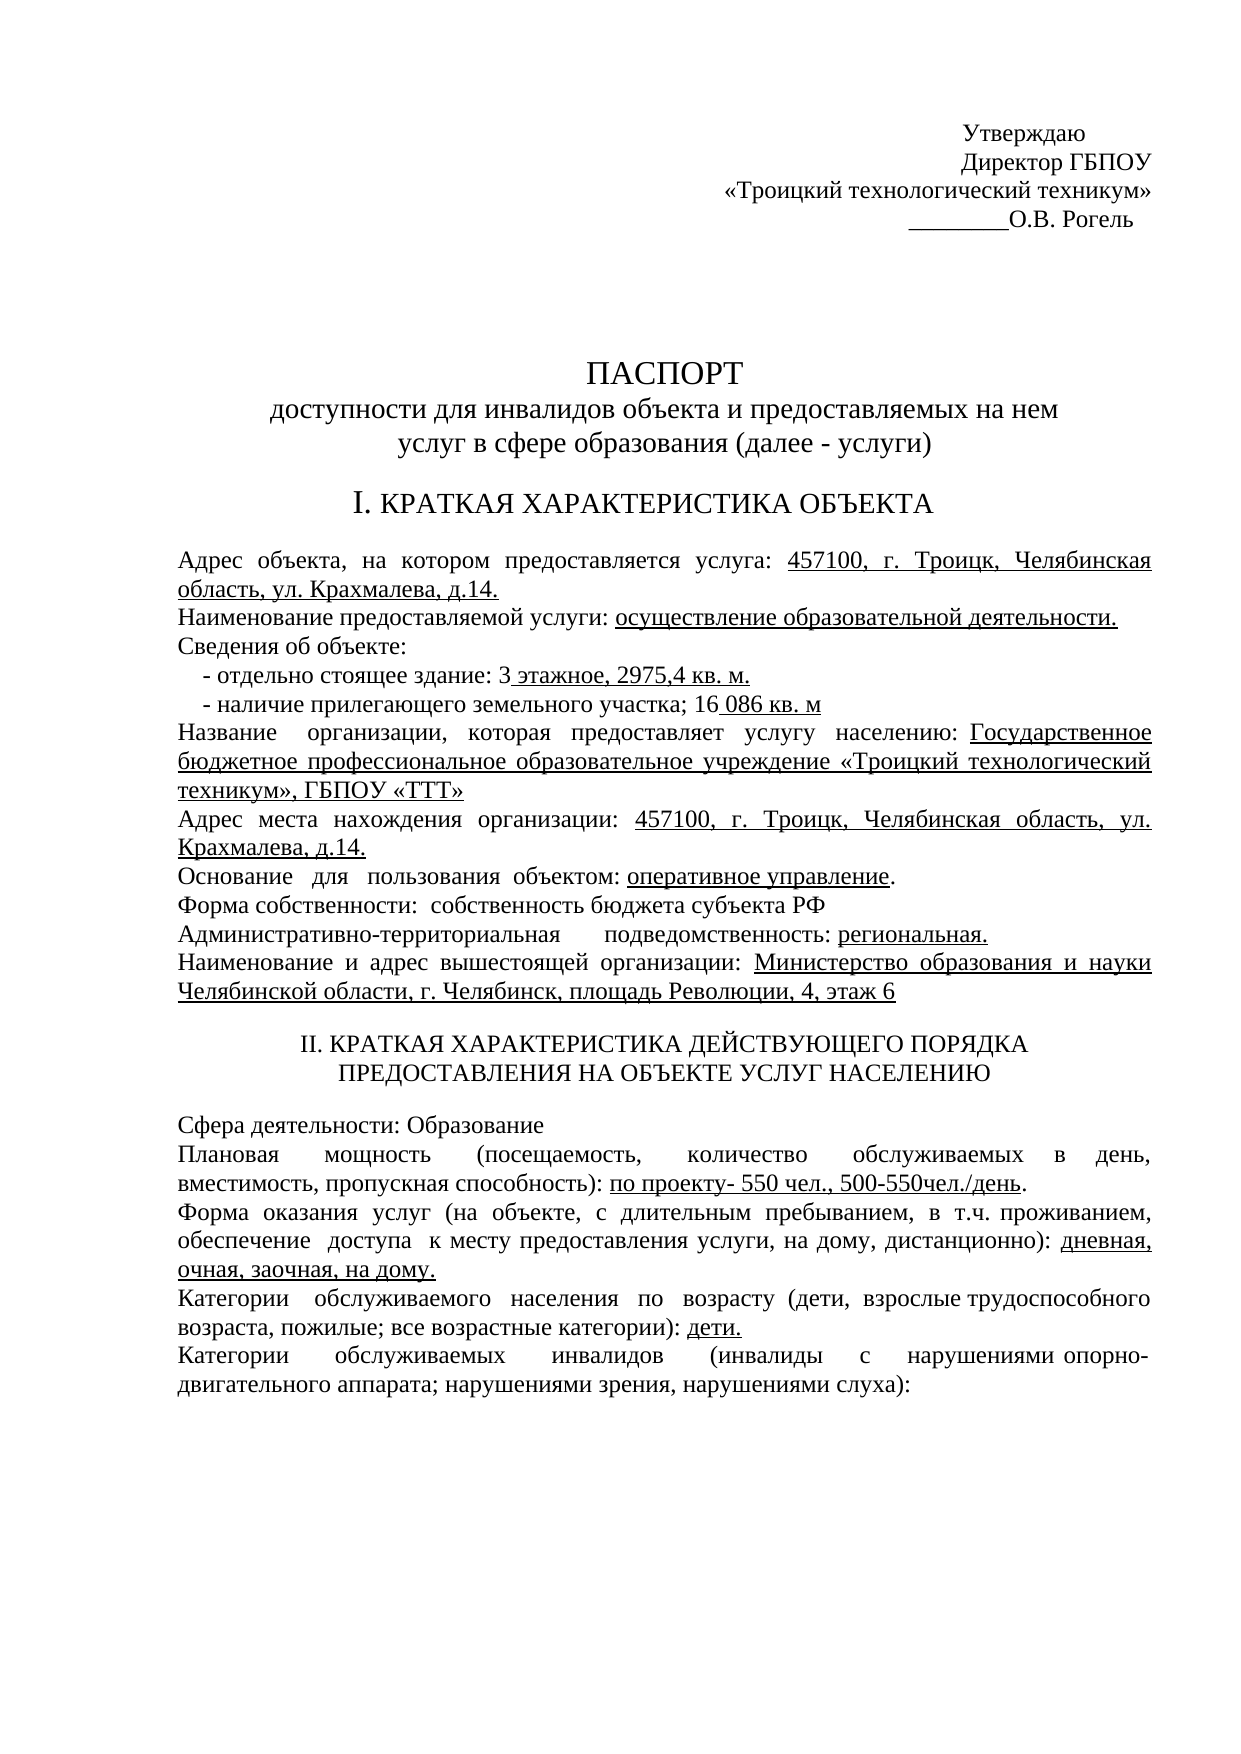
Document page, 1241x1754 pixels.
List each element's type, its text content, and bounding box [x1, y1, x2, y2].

text Категории обслуживаемых инвалидов (инвалиды с нарушениями опорно-двигательного аппарата; нарушениями зрения, нарушениями слуха): [177, 1341, 1152, 1398]
text Название организации, которая предоставляет услугу населению: Государственное бюджетное профессиональное образовательное учреждение «Троицкий технологический техникум», ГБПОУ «ТТТ» [177, 772, 1152, 804]
text Адрес места нахождения организации: 457100, г. Троицк, Челябинская область, ул. Крахмалева, д.14. [177, 804, 1152, 861]
text Категории обслуживаемого населения по возрасту (дети, взрослые трудоспособного возраста, пожилые; все возрастные категории): дети. [177, 1283, 1152, 1341]
text ПАСПОРТ [177, 353, 1152, 391]
text услуг в сфере образования (далее - услуги) [177, 425, 1152, 458]
text доступности для инвалидов объекта и предоставляемых на нем [177, 391, 1152, 425]
text Наименование и адрес вышестоящей организации: Министерство образования и науки Челябинской области, г. Челябинск, площадь Революции, 4, этаж 6 [177, 947, 1152, 1005]
text Утверждаю [177, 118, 1152, 147]
text Основание для пользования объектом: оперативное управление. [177, 861, 1152, 890]
text Административно-территориальная подведомственность: региональная. [177, 919, 1152, 947]
text ПРЕДОСТАВЛЕНИЯ НА ОБЪЕКТЕ УСЛУГ НАСЕЛЕНИЮ [177, 1058, 1152, 1086]
text II. КРАТКАЯ ХАРАКТЕРИСТИКА ДЕЙСТВУЮЩЕГО ПОРЯДКА [177, 1029, 1152, 1058]
text Наименование предоставляемой услуги: осуществление образовательной деятельности. [177, 602, 1152, 631]
text Сведения об объекте: [177, 631, 1152, 660]
text Форма оказания услуг (на объекте, с длительным пребыванием, в т.ч. проживанием, обеспечение доступа к месту предоставления услуги, на дому, дистанционно): дневная, очная, заочная, на дому. [177, 1197, 1152, 1283]
text Директор ГБПОУ [177, 147, 1152, 176]
text Название организации, которая предоставляет услугу населению: Государственное бюджетное профессиональное образовательное учреждение «Троицкий технологический техникум», ГБПОУ «ТТТ» [177, 717, 1152, 771]
text Адрес объекта, на котором предоставляется услуга: 457100, г. Троицк, Челябинская область, ул. Крахмалева, д.14. [177, 545, 1152, 602]
text «Троицкий технологический техникум» [177, 176, 1152, 204]
text I. КРАТКАЯ ХАРАКТЕРИСТИКА ОБЪЕКТА [177, 482, 1152, 521]
text - наличие прилегающего земельного участка; 16 086 кв. м [177, 689, 1152, 717]
text - отдельно стоящее здание: 3 этажное, 2975,4 кв. м. [177, 660, 1152, 689]
text Сфера деятельности: Образование [177, 1111, 1152, 1139]
text Плановая мощность (посещаемость, количество обслуживаемых в день, вместимость, пропускная способность): по проекту- 550 чел., 500-550чел./день. [177, 1139, 1152, 1197]
text ________О.В. Рогель [177, 204, 1152, 233]
text Форма собственности: собственность бюджета субъекта РФ [177, 890, 1152, 919]
